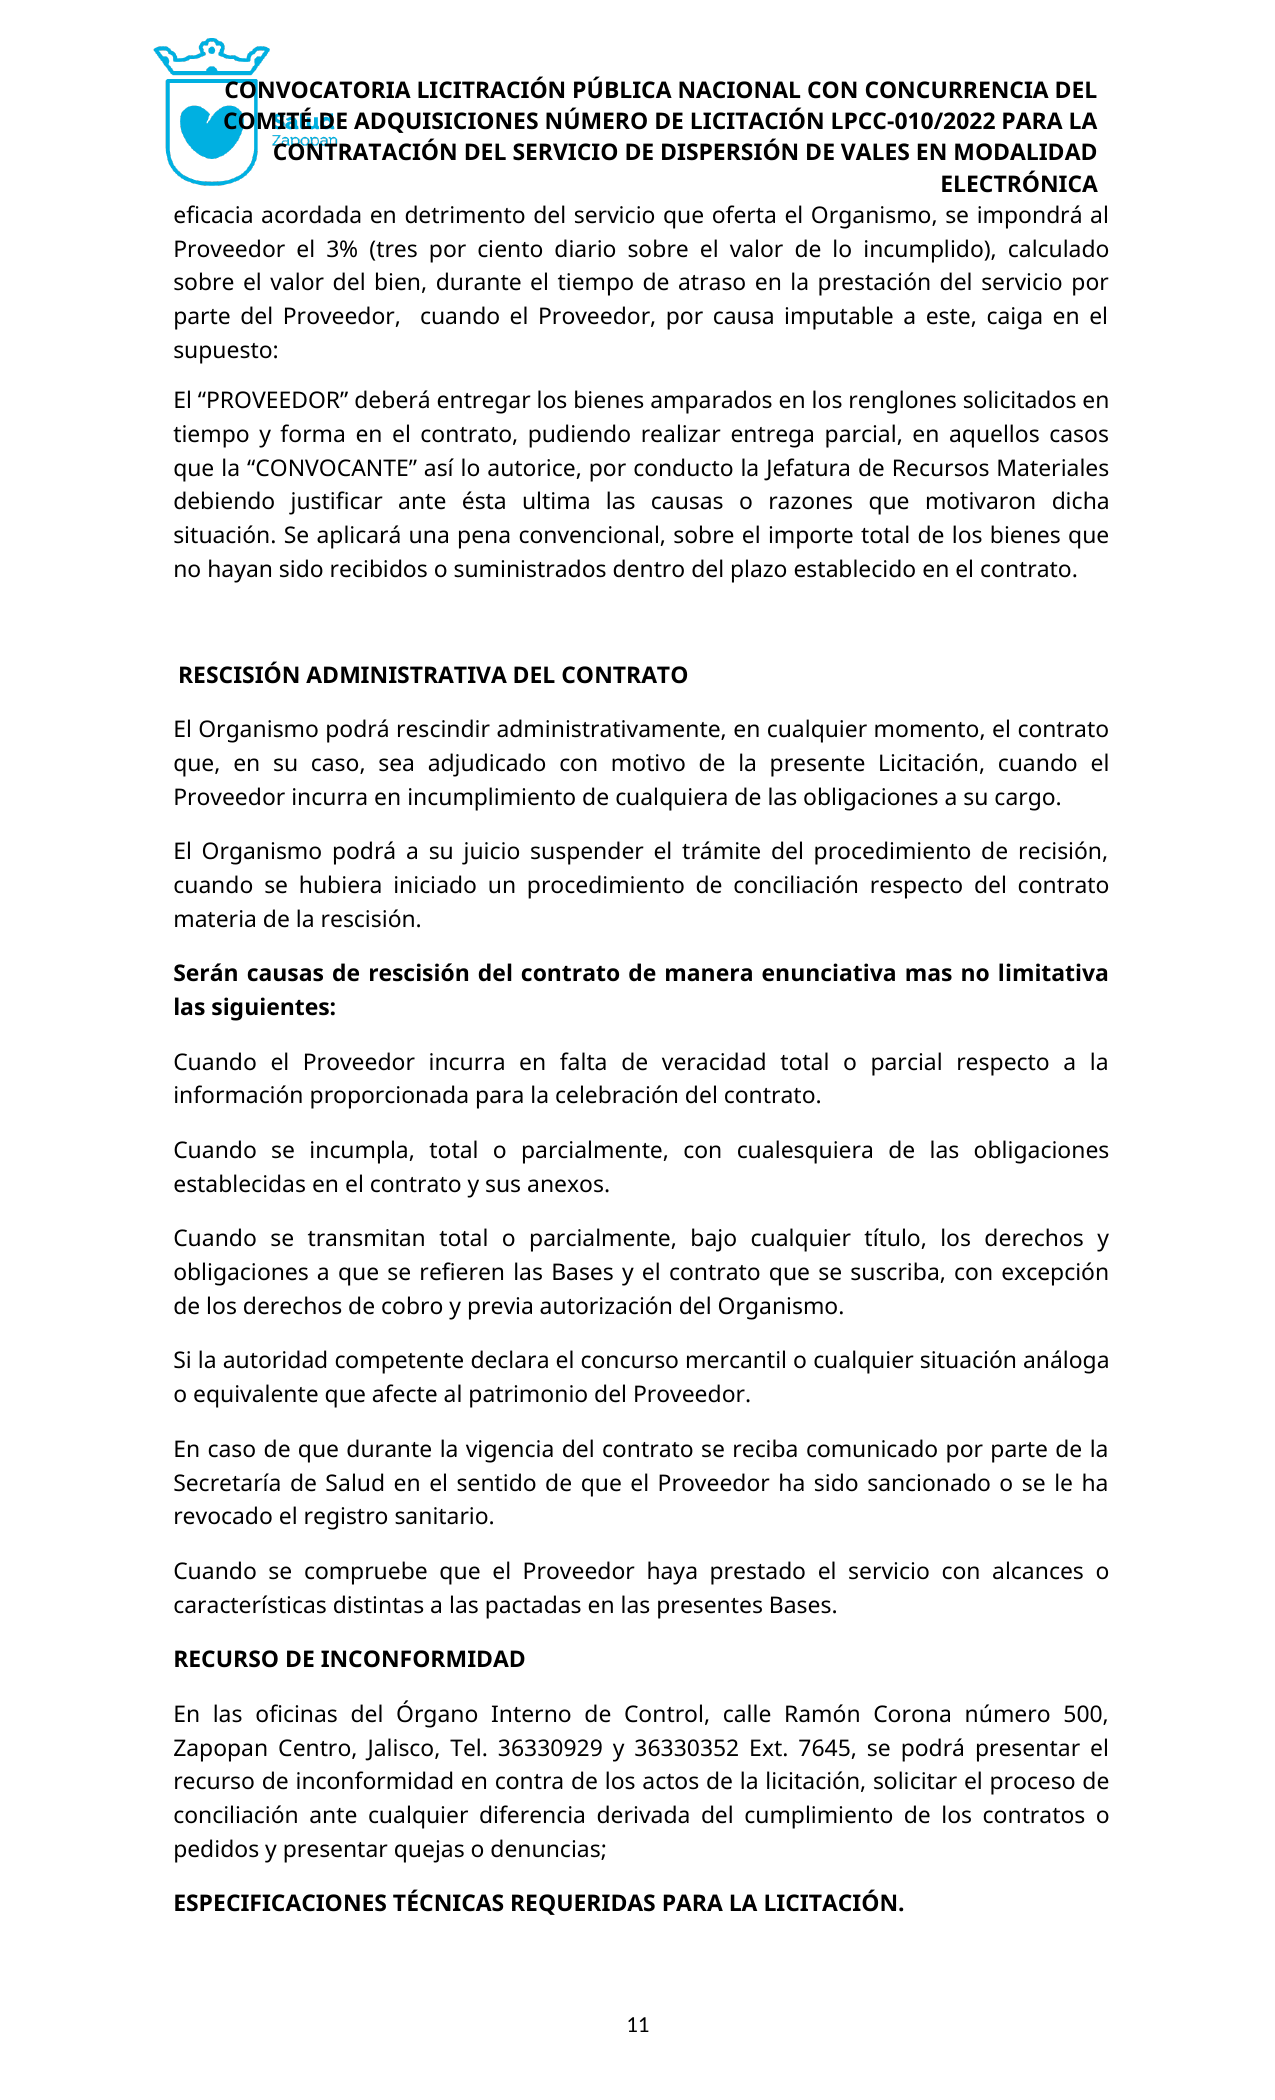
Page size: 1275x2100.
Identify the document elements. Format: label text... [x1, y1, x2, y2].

picture [161, 42, 263, 70]
picture [149, 37, 342, 195]
